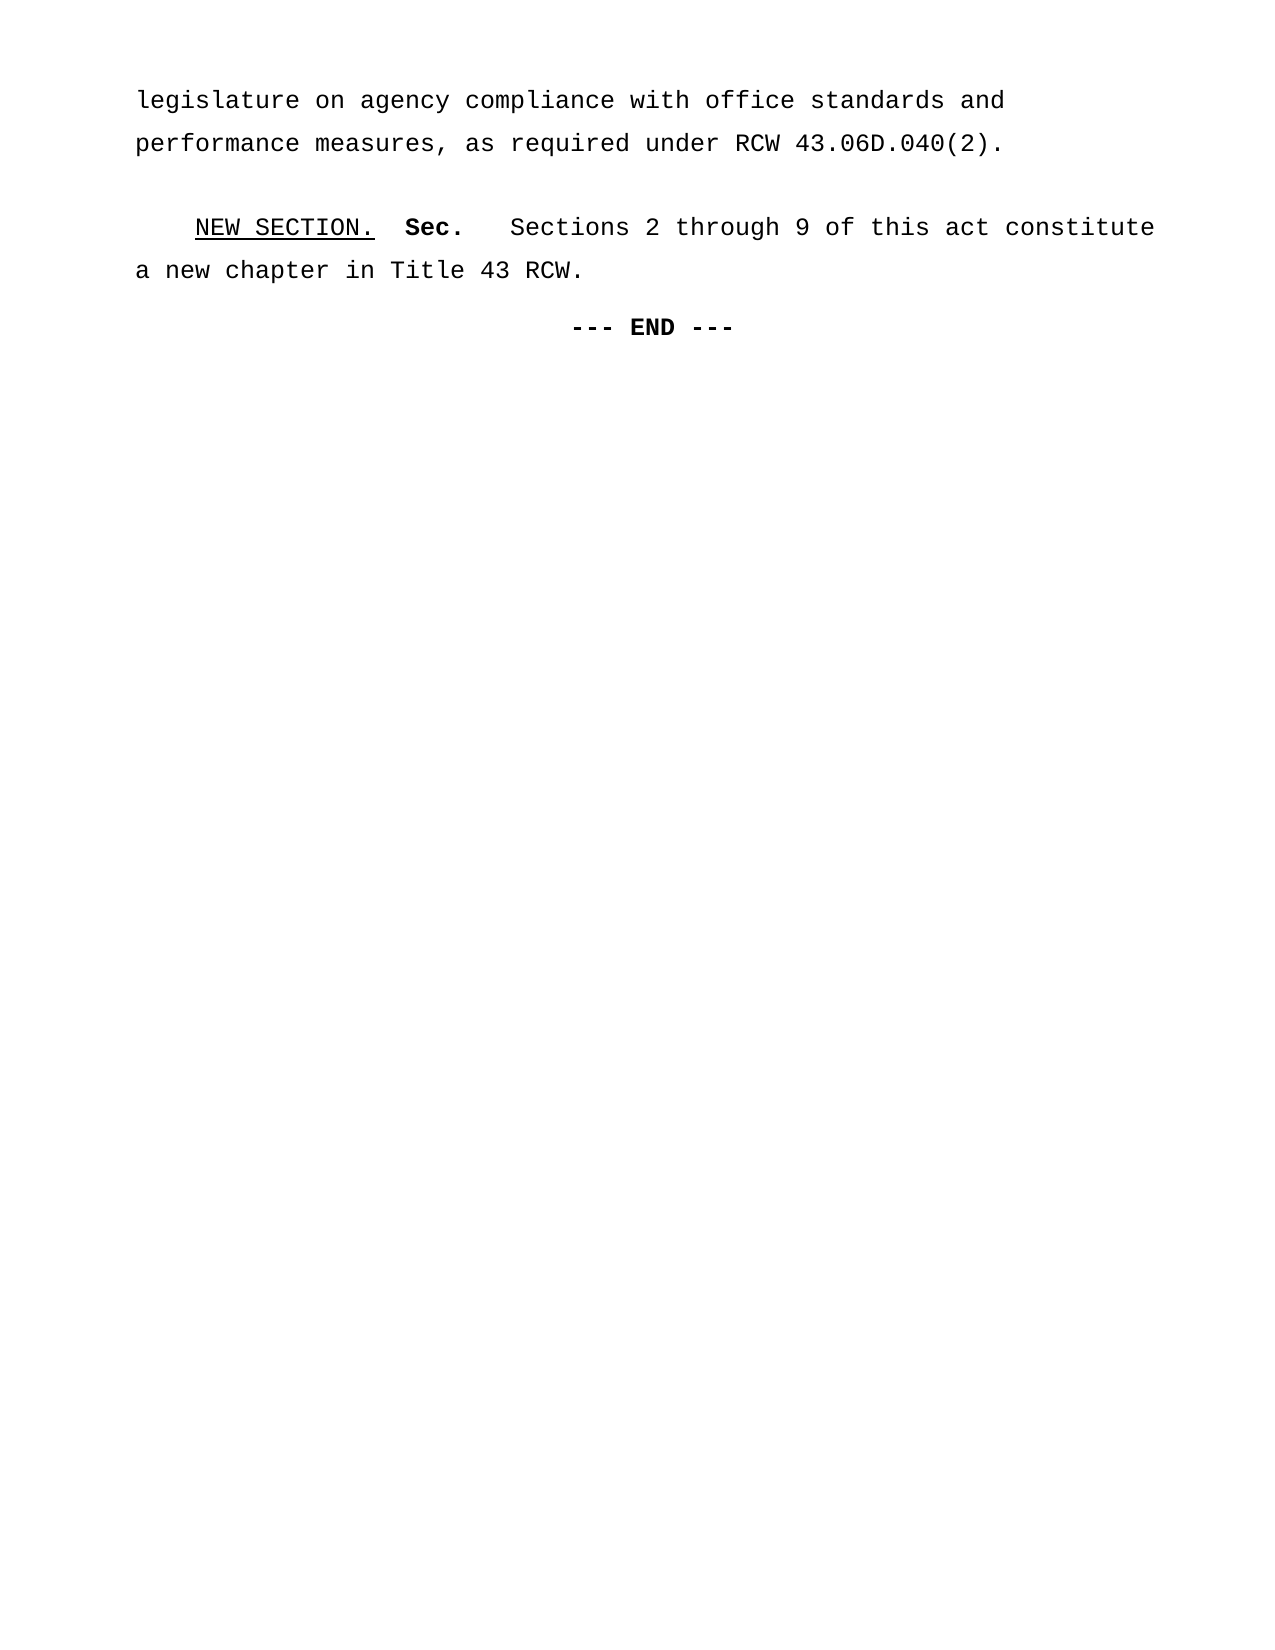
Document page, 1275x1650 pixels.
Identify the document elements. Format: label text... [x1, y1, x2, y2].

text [135, 75, 1170, 160]
text NEW SECTION. Sec. Sections 2 through 9 of this act constitute a new chapter in Title 43 RCW. [135, 202, 1170, 287]
text --- END --- [135, 315, 1170, 343]
